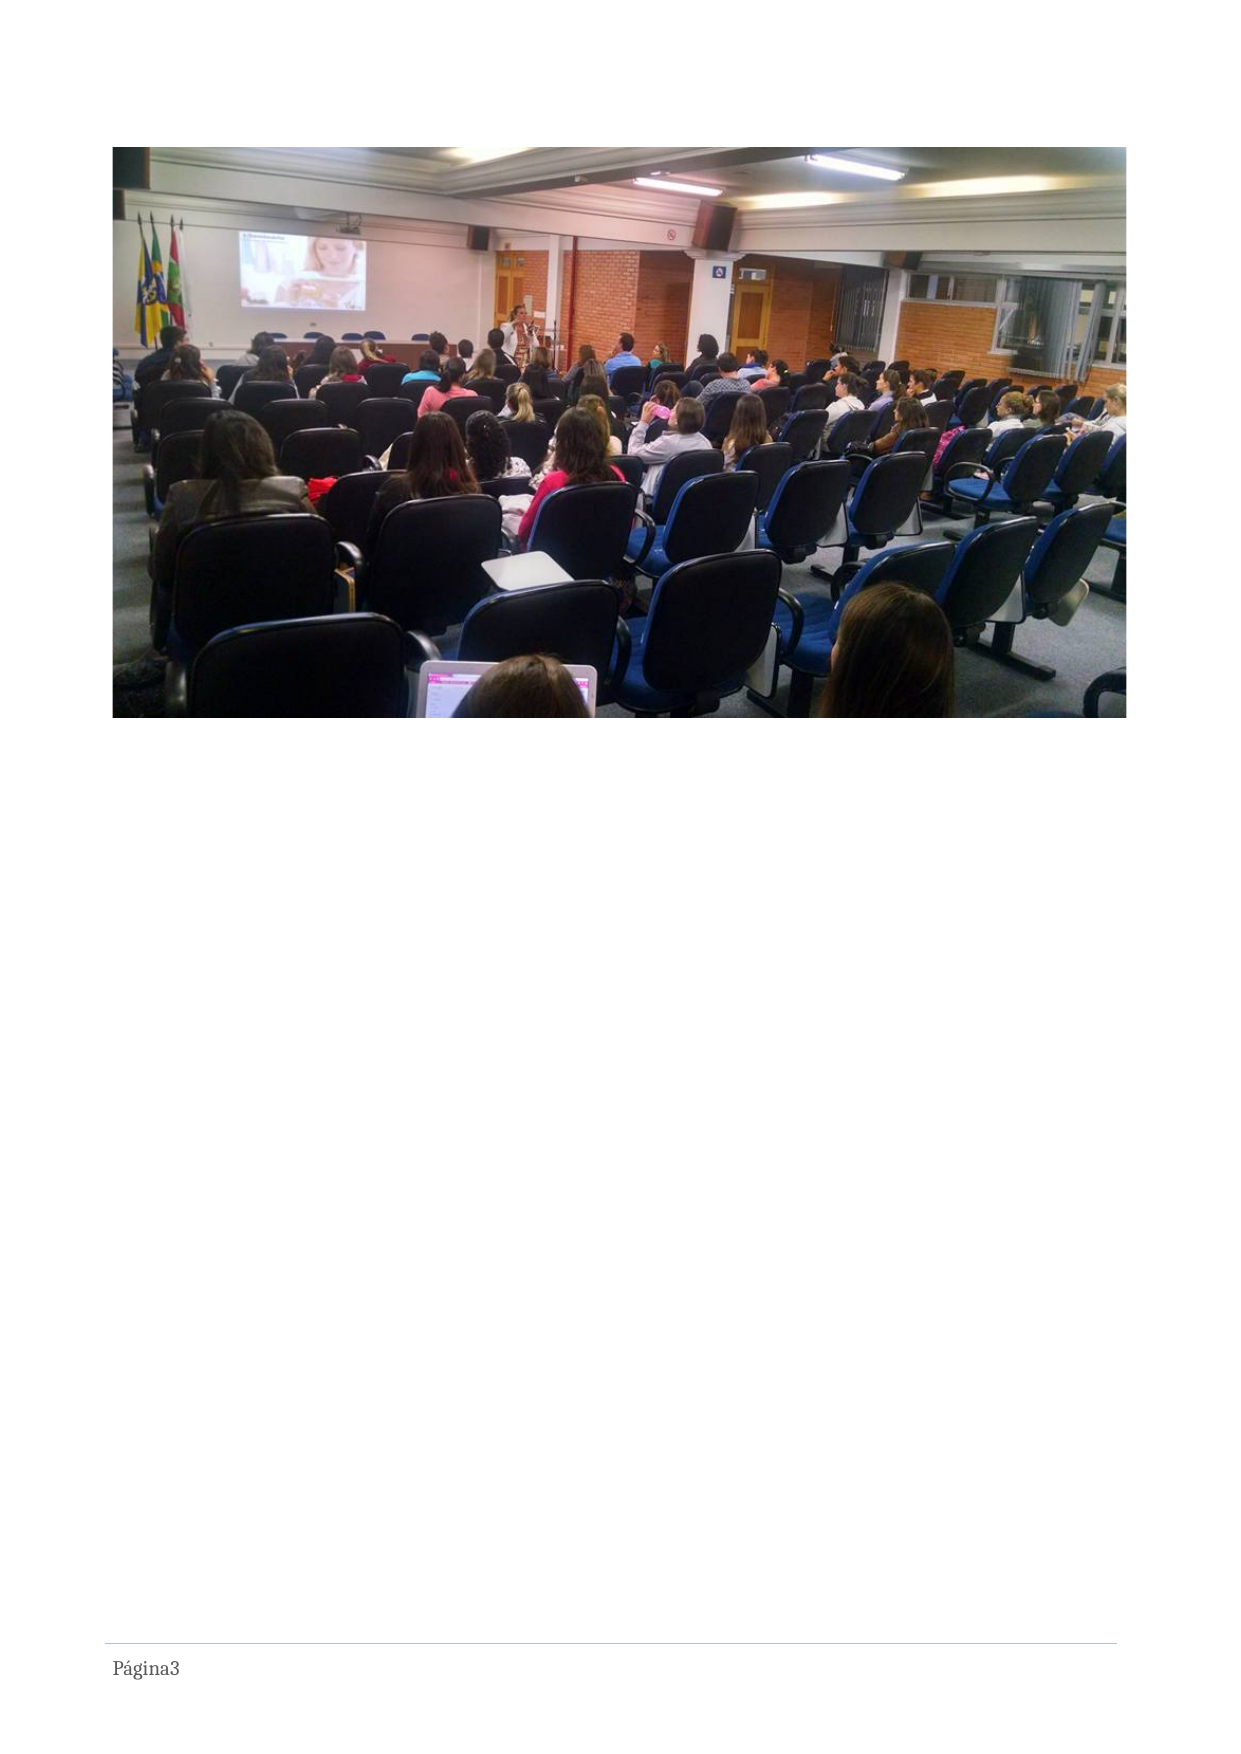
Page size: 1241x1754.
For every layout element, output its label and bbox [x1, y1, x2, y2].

picture [112, 147, 1127, 718]
